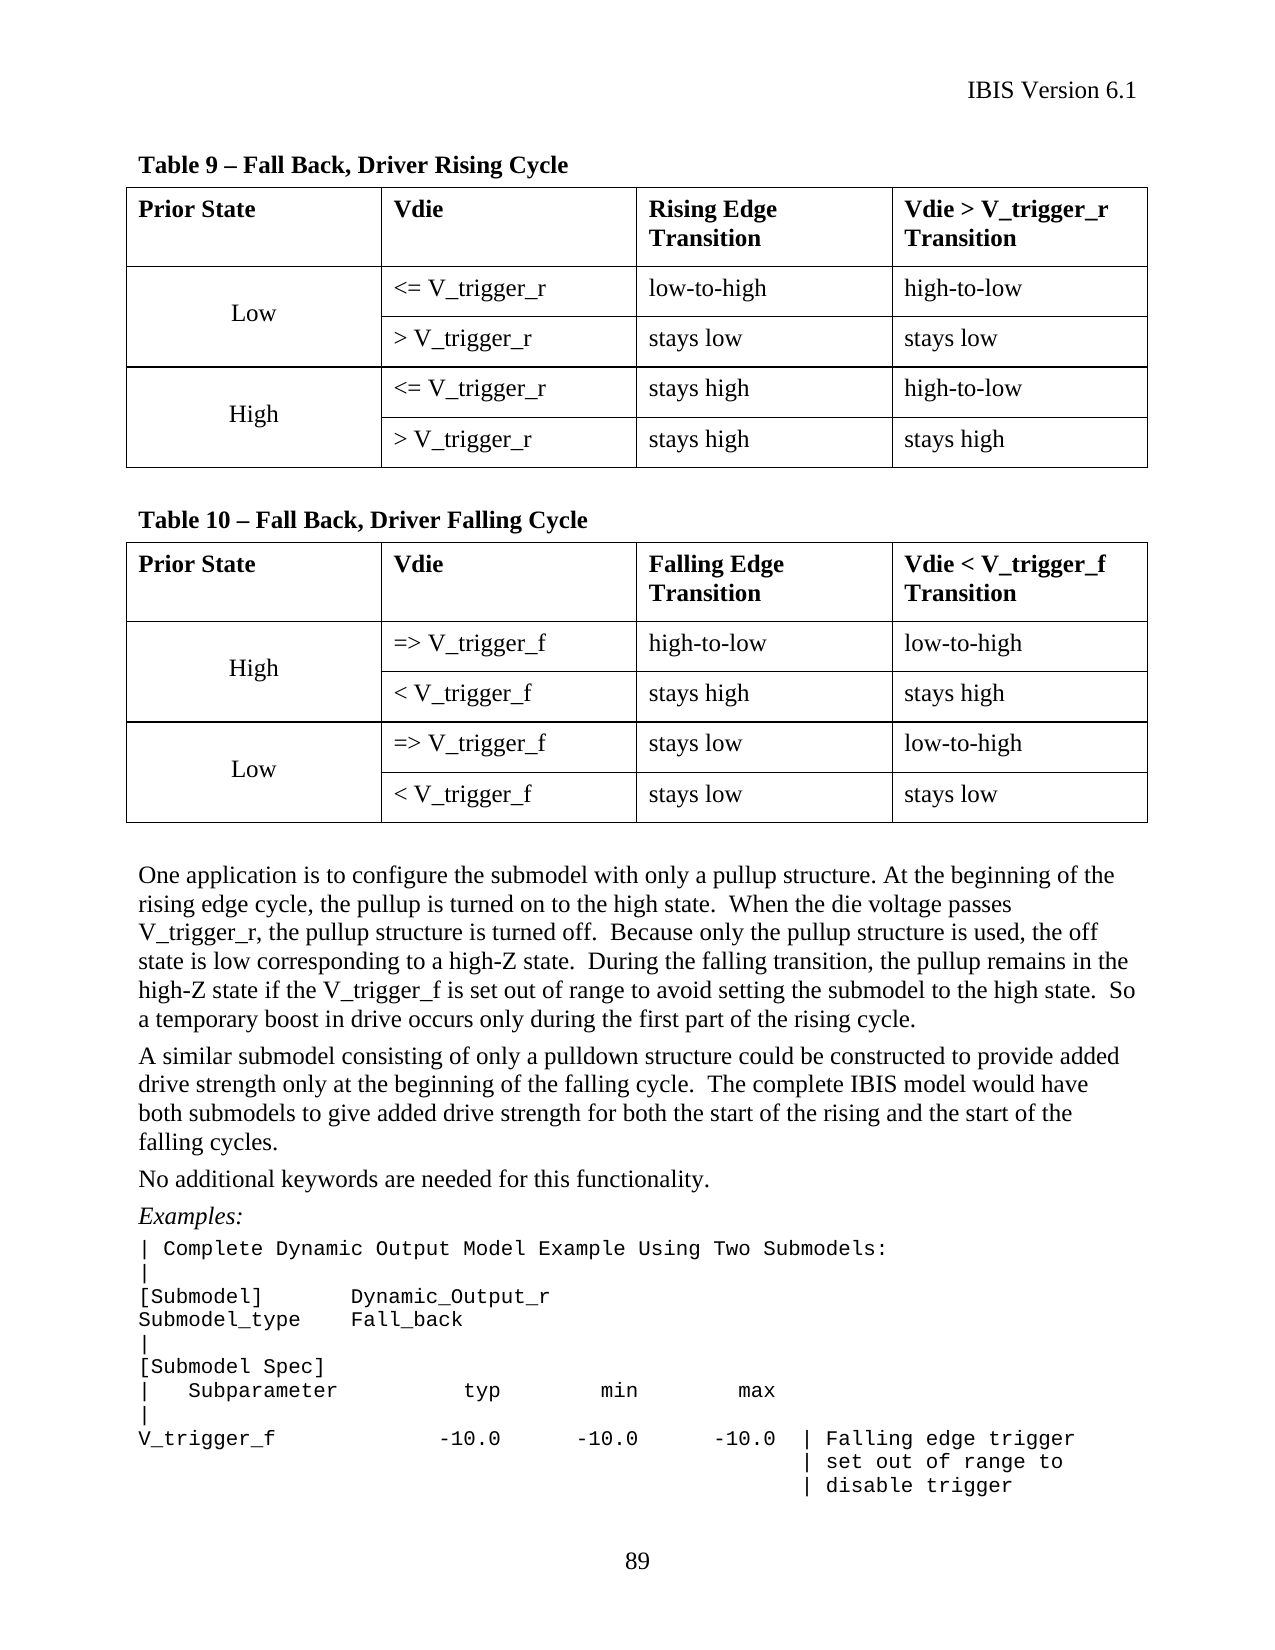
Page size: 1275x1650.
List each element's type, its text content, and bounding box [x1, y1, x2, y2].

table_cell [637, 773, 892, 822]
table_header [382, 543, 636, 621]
text | disable trigger [138, 1475, 1137, 1498]
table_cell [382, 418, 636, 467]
text Table 10 – Fall Back, Driver Falling Cycle [138, 505, 1137, 534]
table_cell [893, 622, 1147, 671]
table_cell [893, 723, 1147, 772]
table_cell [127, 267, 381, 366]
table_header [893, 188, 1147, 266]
text Submodel_type Fall_back [138, 1309, 1137, 1333]
text A similar submodel consisting of only a pulldown structure could be constructed to provide added drive strength only at the beginning of the falling cycle. The complete IBIS model would have both submodels to give added drive strength for both the start of the rising and the start of the falling cycles. [138, 1041, 1137, 1156]
text | [138, 1262, 1137, 1286]
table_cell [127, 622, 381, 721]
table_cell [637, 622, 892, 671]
text | set out of range to [138, 1451, 1137, 1475]
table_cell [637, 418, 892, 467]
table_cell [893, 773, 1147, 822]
text [Submodel Spec] [138, 1357, 1137, 1380]
text V_trigger_f -10.0 -10.0 -10.0 | Falling edge trigger [138, 1427, 1137, 1451]
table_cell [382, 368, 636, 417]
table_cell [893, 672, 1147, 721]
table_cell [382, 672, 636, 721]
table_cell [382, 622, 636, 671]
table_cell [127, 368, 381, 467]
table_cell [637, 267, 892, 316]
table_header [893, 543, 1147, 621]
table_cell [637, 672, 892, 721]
text Table 9 – Fall Back, Driver Rising Cycle [138, 150, 1137, 179]
text No additional keywords are needed for this functionality. [138, 1164, 1137, 1193]
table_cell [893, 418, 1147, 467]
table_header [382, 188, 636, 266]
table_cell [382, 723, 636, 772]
text | Subparameter typ min max [138, 1380, 1137, 1404]
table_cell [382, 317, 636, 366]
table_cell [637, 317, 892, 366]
text Examples: [138, 1201, 1137, 1230]
text [Submodel] Dynamic_Output_r [138, 1286, 1137, 1309]
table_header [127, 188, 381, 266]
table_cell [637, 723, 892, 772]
text | Complete Dynamic Output Model Example Using Two Submodels: [138, 1238, 1137, 1262]
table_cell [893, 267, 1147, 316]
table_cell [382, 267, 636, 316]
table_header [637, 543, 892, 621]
text | [138, 1404, 1137, 1427]
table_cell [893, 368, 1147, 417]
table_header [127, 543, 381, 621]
text | [138, 1333, 1137, 1357]
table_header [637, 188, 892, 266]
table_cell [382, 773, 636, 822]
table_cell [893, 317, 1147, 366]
text One application is to configure the submodel with only a pullup structure. At the beginning of the rising edge cycle, the pullup is turned on to the high state. When the die voltage passes V_trigger_r, the pullup structure is turned off. Because only the pullup structure is used, the off state is low corresponding to a high-Z state. During the falling transition, the pullup remains in the high-Z state if the V_trigger_f is set out of range to avoid setting the submodel to the high state. So a temporary boost in drive occurs only during the first part of the rising cycle. [138, 860, 1137, 1032]
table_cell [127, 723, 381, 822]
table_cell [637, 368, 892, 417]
